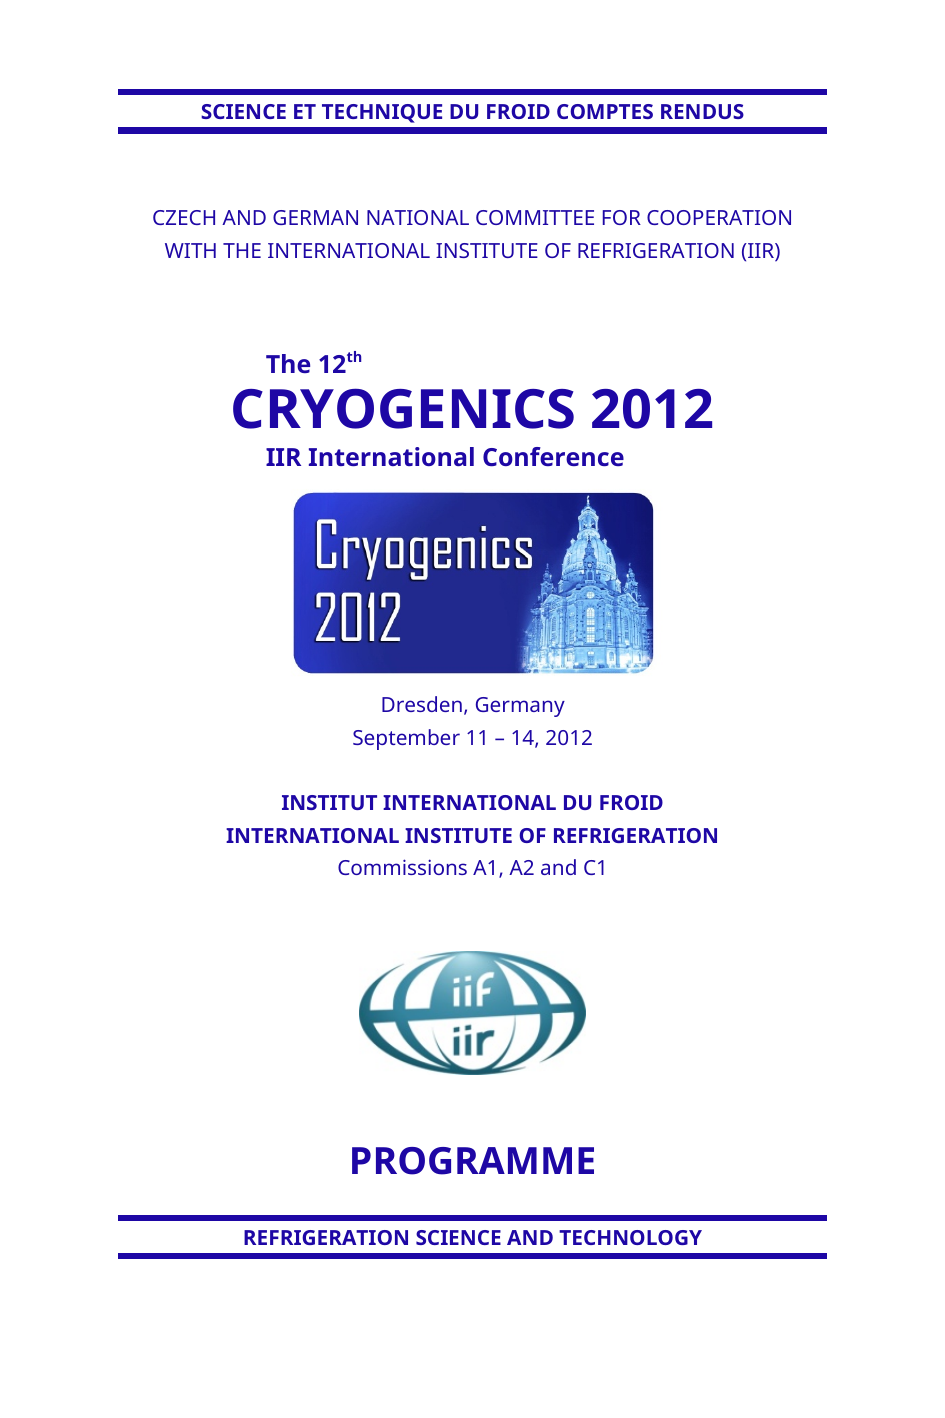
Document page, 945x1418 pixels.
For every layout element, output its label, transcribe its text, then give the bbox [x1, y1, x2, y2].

text CZECH AND GERMAN NATIONAL COMMITTEE FOR COOPERATION [118, 203, 827, 232]
picture [280, 478, 665, 687]
text Dresden, Germany [118, 690, 827, 719]
text REFRIGERATION SCIENCE AND TECHNOLOGY [118, 1221, 827, 1253]
text September 11 – 14, 2012 [118, 723, 827, 751]
text The 12th [266, 346, 827, 381]
text PROGRAMME [118, 1144, 827, 1182]
text INSTITUT INTERNATIONAL DU FROID [118, 788, 827, 817]
text SCIENCE ET TECHNIQUE DU FROID COMPTES RENDUS [118, 95, 827, 127]
text INTERNATIONAL INSTITUTE OF REFRIGERATION [118, 821, 827, 849]
text IIR International Conference [266, 440, 827, 474]
text Commissions A1, A2 and C1 [118, 853, 827, 882]
picture [359, 951, 586, 1075]
text CRYOGENICS 2012 [118, 386, 827, 440]
text WITH THE INTERNATIONAL INSTITUTE OF REFRIGERATION (IIR) [118, 236, 827, 264]
